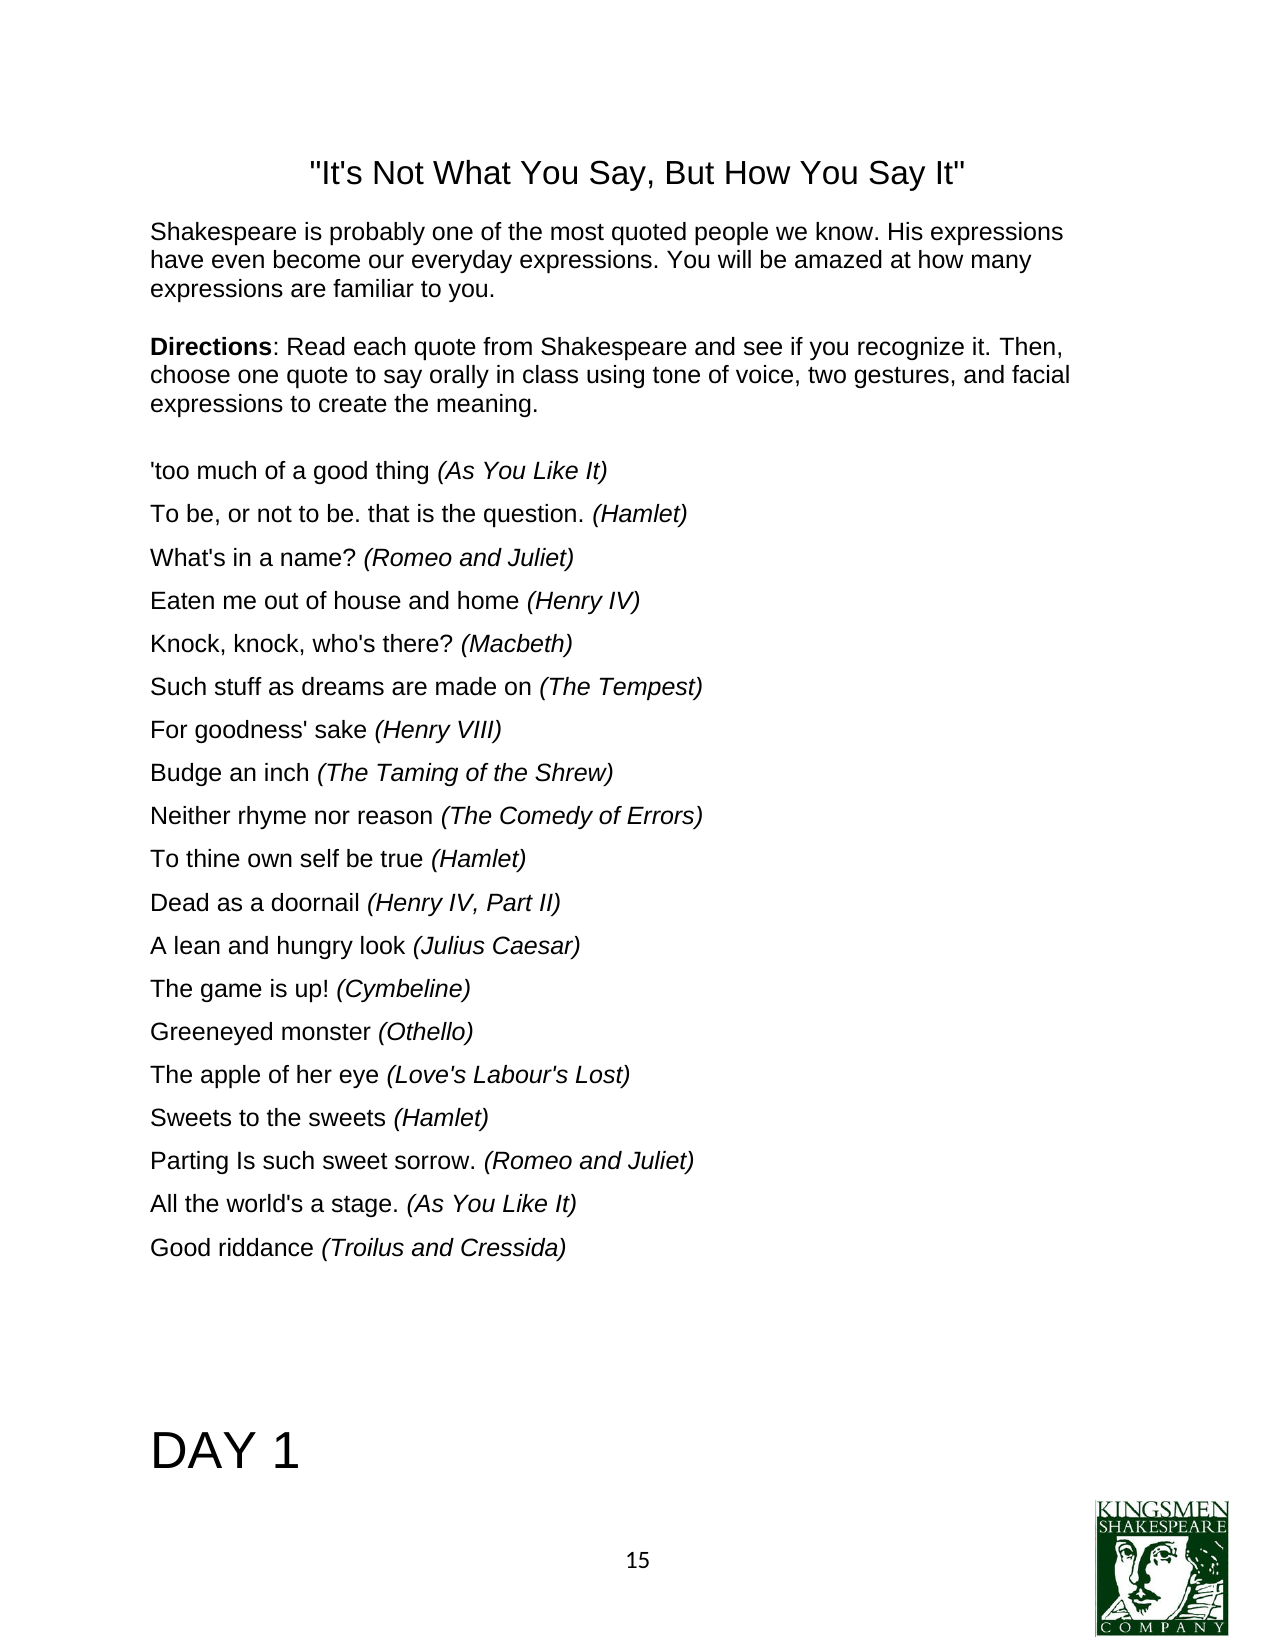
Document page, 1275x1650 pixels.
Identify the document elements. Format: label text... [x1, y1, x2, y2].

text Good riddance (Troilus and Cressida) [150, 1233, 1125, 1261]
text Such stuff as dreams are made on (The Tempest) [150, 672, 1125, 701]
text DAY 1 [150, 1419, 1125, 1479]
text What's in a name? (Romeo and Juliet) [150, 543, 1125, 571]
text Green­eyed monster (Othello) [150, 1017, 1125, 1046]
text 'too much of a good thing (As You Like It) [150, 456, 1125, 485]
text Directions: Read each quote from Shakespeare and see if you recognize it. Then, choose one quote to say orally in class using tone of voice, two gestures, and facial expressions to create the meaning. [150, 332, 1125, 418]
text "It's Not What You Say, But How You Say It" [150, 150, 1125, 192]
text All the world's a stage. (As You Like It) [150, 1189, 1125, 1218]
text Parting Is such sweet sorrow. (Romeo and Juliet) [150, 1146, 1125, 1175]
text The game is up! (Cymbeline) [150, 974, 1125, 1003]
text The apple of her eye (Love's Labour's Lost) [150, 1060, 1125, 1089]
text Shakespeare is probably one of the most quoted people we know. His expressions have even become our everyday expressions. You will be amazed at how many expressions are familiar to you. [150, 217, 1125, 303]
text To thine own self be true (Hamlet) [150, 844, 1125, 873]
text Sweets to the sweets (Hamlet) [150, 1103, 1125, 1132]
text For goodness' sake (Henry VIII) [150, 715, 1125, 744]
text Knock, knock, who's there? (Macbeth) [150, 629, 1125, 658]
text Neither rhyme nor reason (The Comedy of Errors) [150, 801, 1125, 830]
text Eaten me out of house and home (Henry IV) [150, 586, 1125, 614]
text Budge an inch (The Taming of the Shrew) [150, 758, 1125, 787]
text Dead as a doornail (Henry IV, Part II) [150, 888, 1125, 916]
picture [1095, 1500, 1229, 1637]
text A lean and hungry look (Julius Caesar) [150, 931, 1125, 959]
text To be, or not to be. that is the question. (Hamlet) [150, 499, 1125, 528]
